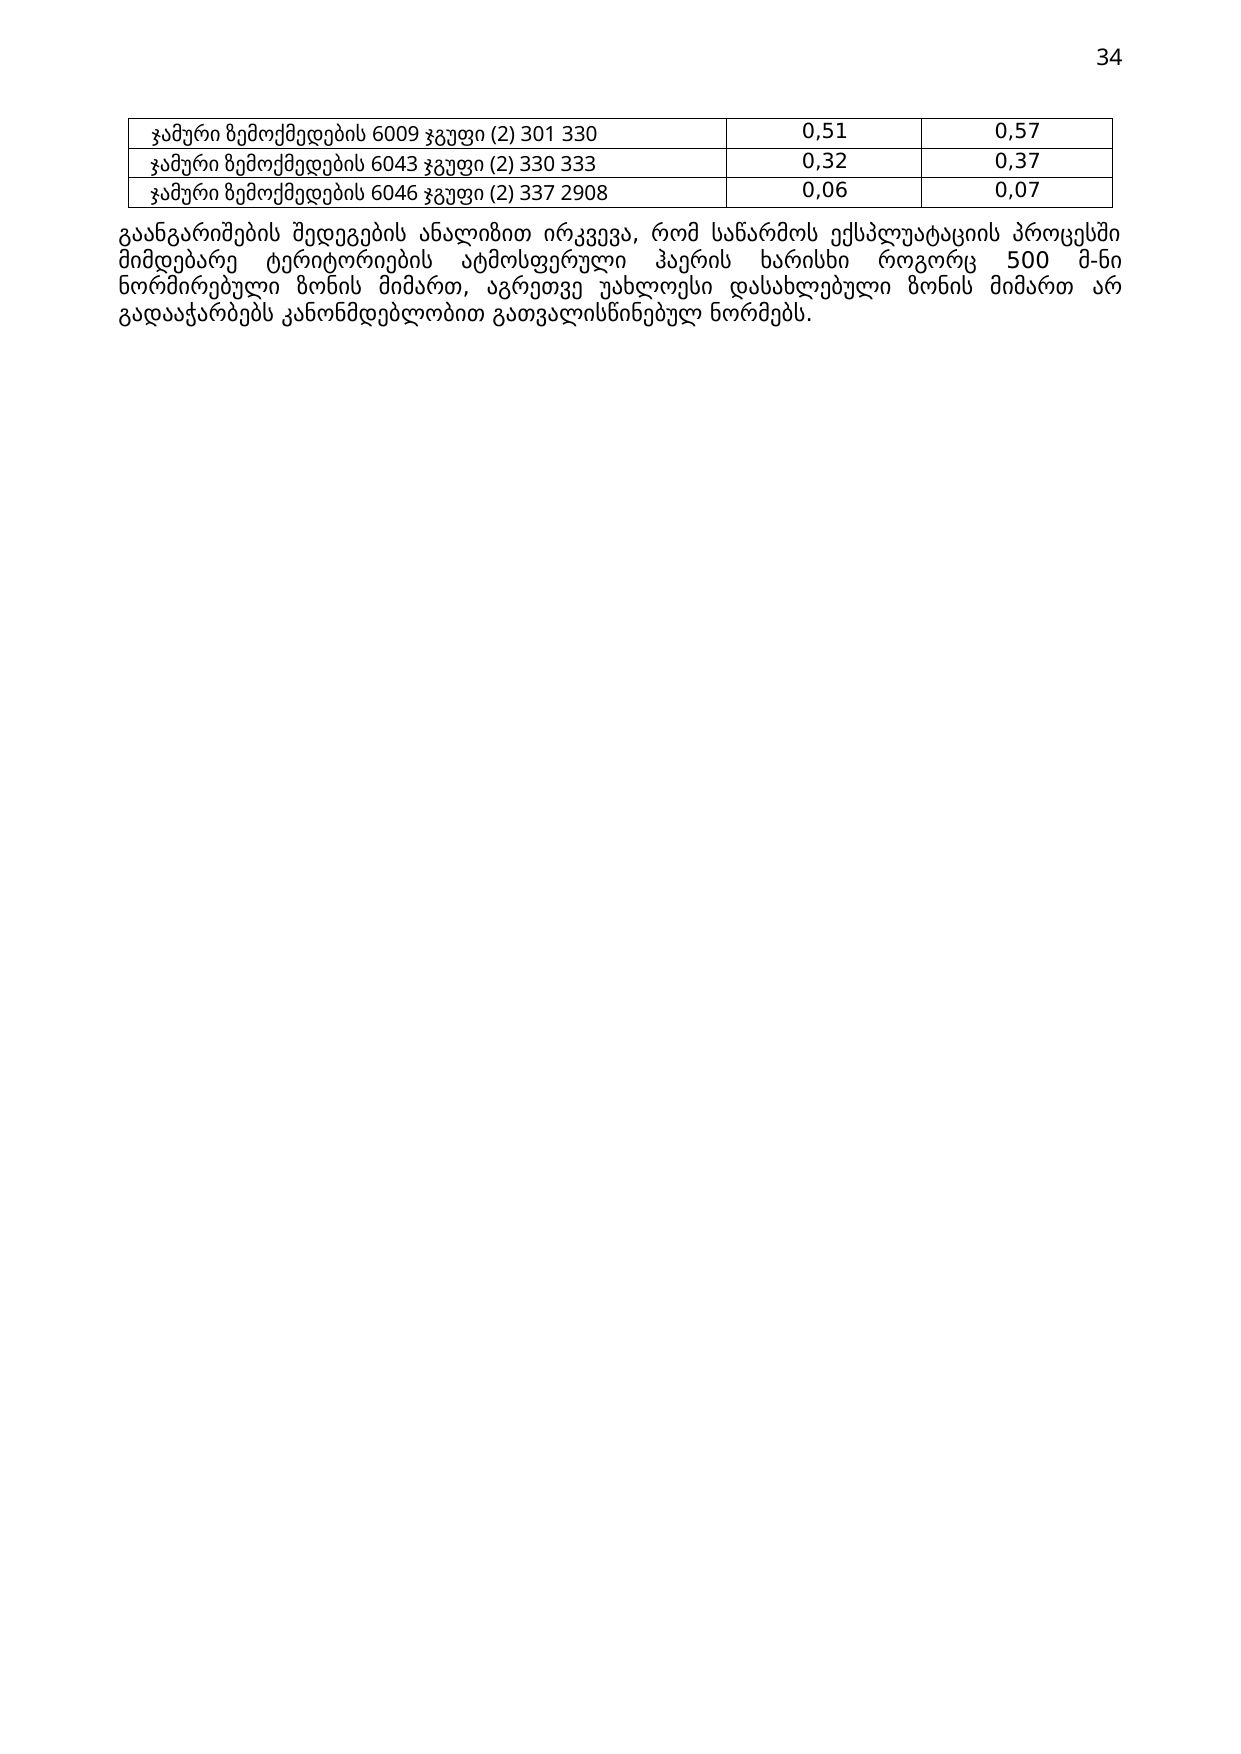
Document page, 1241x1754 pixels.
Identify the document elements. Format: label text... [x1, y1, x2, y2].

table_cell 0,32 [727, 149, 921, 177]
table_cell 0,57 [922, 119, 1112, 148]
table_cell 0,51 [727, 119, 921, 148]
text გაანგარიშების შედეგების ანალიზით ირკვევა, რომ საწარმოს ექსპლუატაციის პროცესში მიმდებარე ტერიტორიების ატმოსფერული ჰაერის ხარისხი როგორც 500 მ-ნი ნორმირებული ზონის მიმართ, აგრეთვე უახლოესი დასახლებული ზონის მიმართ არ გადააჭარბებს კანონმდებლობით გათვალისწინებულ ნორმებს. [118, 220, 1122, 327]
table_cell ჯამური ზემოქმედების 6046 ჯგუფი (2) 337 2908 [129, 178, 726, 207]
table_cell 0,06 [727, 178, 921, 207]
table_cell ჯამური ზემოქმედების 6009 ჯგუფი (2) 301 330 [129, 119, 726, 148]
table_cell 0,37 [922, 149, 1112, 177]
table_cell 0,07 [922, 178, 1112, 207]
table_cell ჯამური ზემოქმედების 6043 ჯგუფი (2) 330 333 [129, 149, 726, 177]
